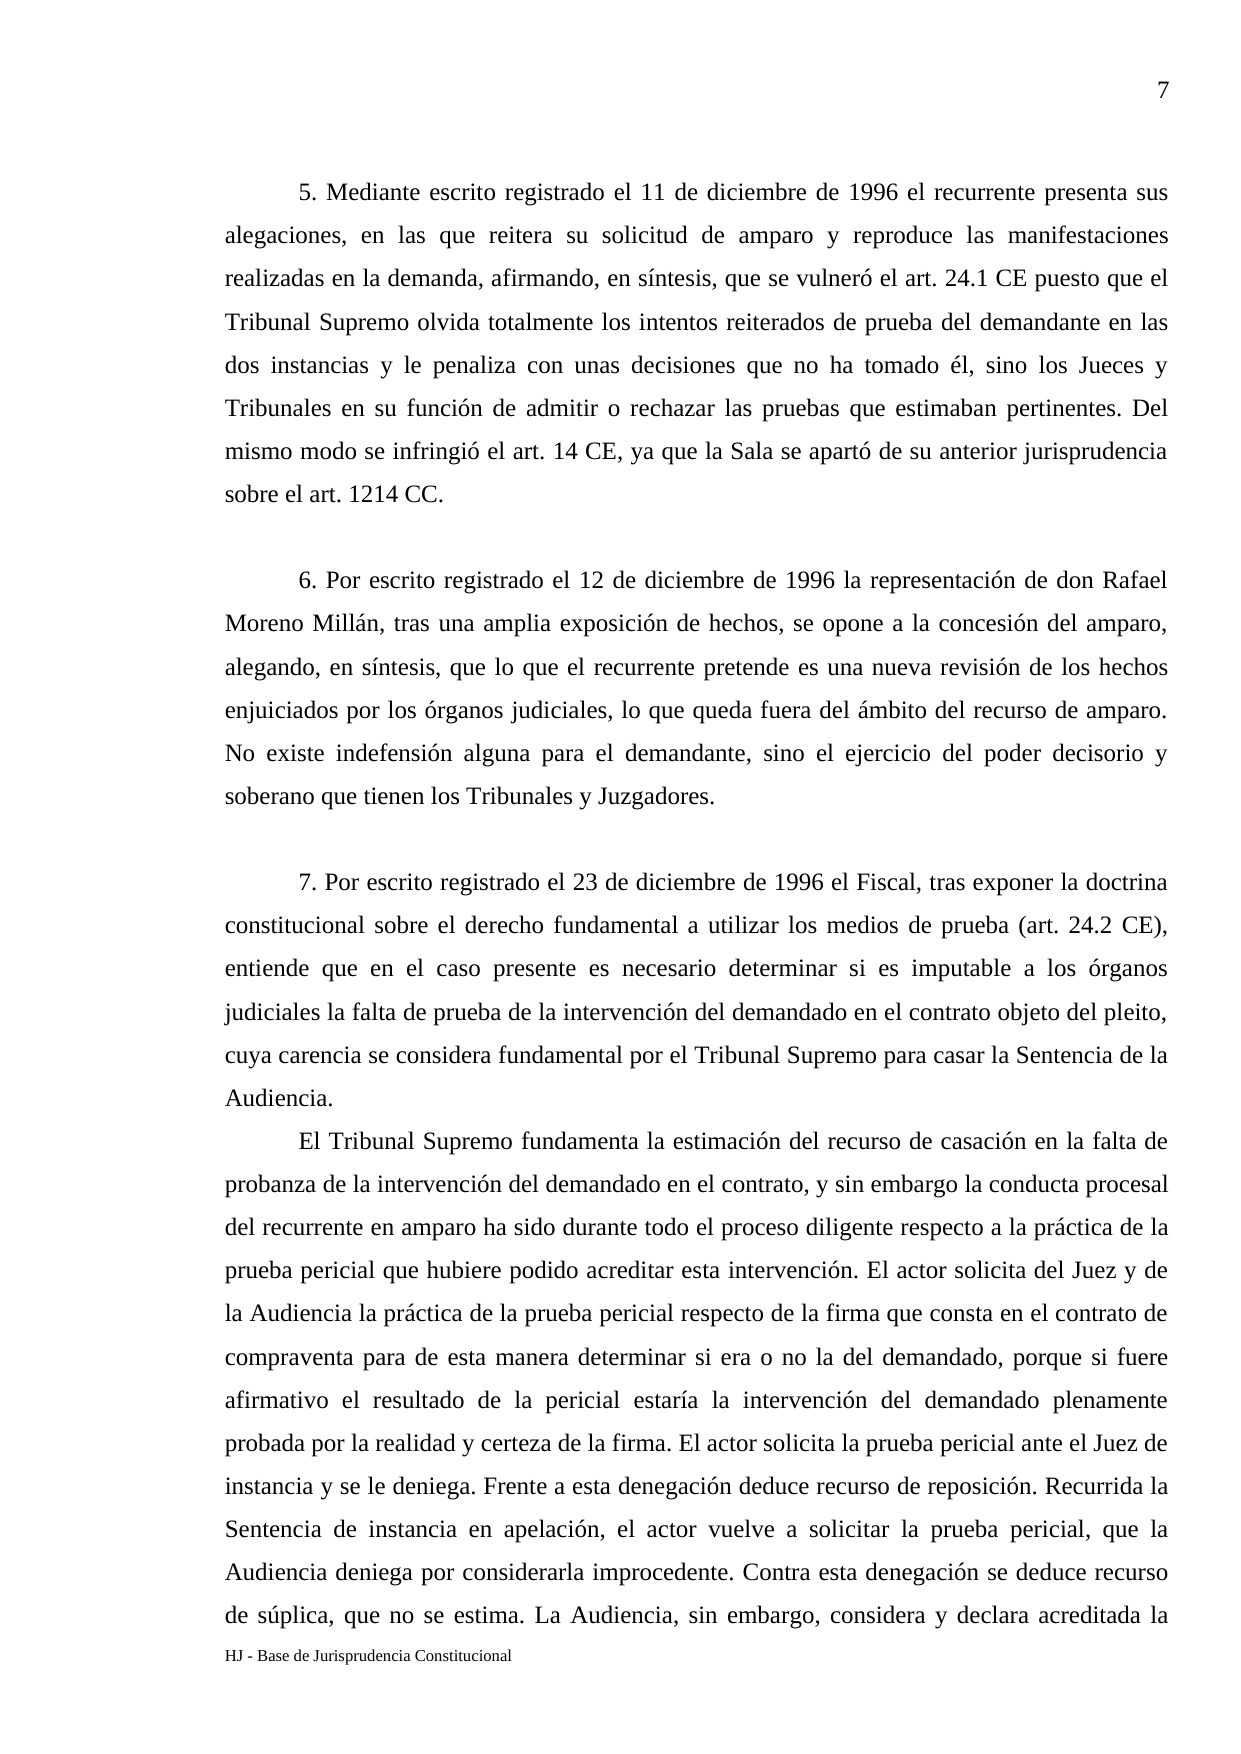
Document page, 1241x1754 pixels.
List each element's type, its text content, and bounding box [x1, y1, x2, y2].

text 6. Por escrito registrado el 12 de diciembre de 1996 la representación de don Rafael Moreno Millán, tras una amplia exposición de hechos, se opone a la concesión del amparo, alegando, en síntesis, que lo que el recurrente pretende es una nueva revisión de los hechos enjuiciados por los órganos judiciales, lo que queda fuera del ámbito del recurso de amparo. No existe indefensión alguna para el demandante, sino el ejercicio del poder decisorio y soberano que tienen los Tribunales y Juzgadores. [224, 565, 1169, 810]
text 5. Mediante escrito registrado el 11 de diciembre de 1996 el recurrente presenta sus alegaciones, en las que reitera su solicitud de amparo y reproduce las manifestaciones realizadas en la demanda, afirmando, en síntesis, que se vulneró el art. 24.1 CE puesto que el Tribunal Supremo olvida totalmente los intentos reiterados de prueba del demandante en las dos instancias y le penaliza con unas decisiones que no ha tomado él, sino los Jueces y Tribunales en su función de admitir o rechazar las pruebas que estimaban pertinentes. Del mismo modo se infringió el art. 14 CE, ya que la Sala se apartó de su anterior jurisprudencia sobre el art. 1214 CC. [224, 177, 1169, 508]
text 7. Por escrito registrado el 23 de diciembre de 1996 el Fiscal, tras exponer la doctrina constitucional sobre el derecho fundamental a utilizar los medios de prueba (art. 24.2 CE), entiende que en el caso presente es necesario determinar si es imputable a los órganos judiciales la falta de prueba de la intervención del demandado en el contrato objeto del pleito, cuya carencia se considera fundamental por el Tribunal Supremo para casar la Sentencia de la Audiencia. [224, 867, 1169, 1112]
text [224, 1126, 1169, 1629]
